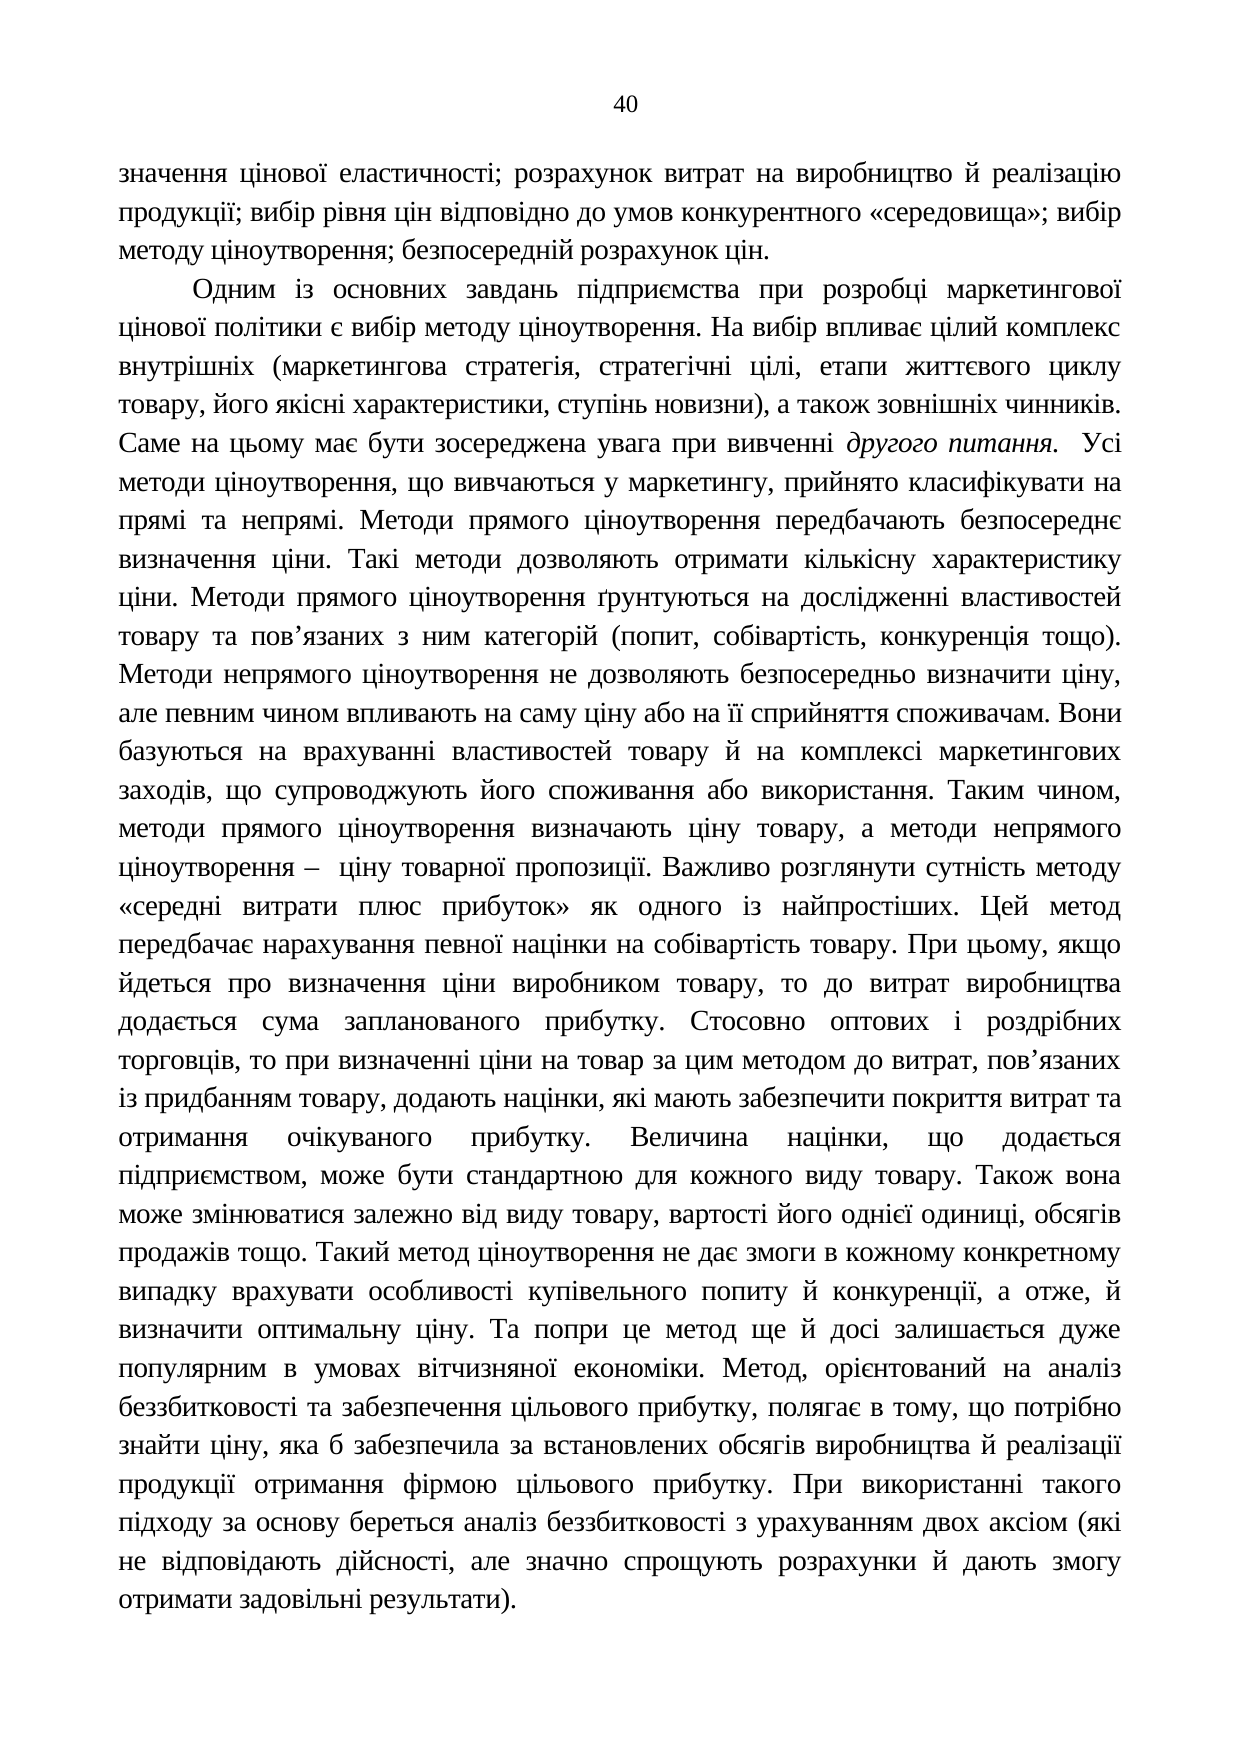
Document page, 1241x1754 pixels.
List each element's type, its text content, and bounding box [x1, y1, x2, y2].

text Одним із основних завдань підприємства при розробці маркетингової цінової політики є вибір методу ціноутворення. На вибір впливає цілий комплекс внутрішніх (маркетингова стратегія, стратегічні цілі, етапи життєвого циклу товару, його якісні характеристики, ступінь новизни), а також зовнішніх чинників. Саме на цьому має бути зосереджена увага при вивченні другого питання. Усі методи ціноутворення, що вивчаються у маркетингу, прийнято класифікувати на прямі та непрямі. Методи прямого ціноутворення передбачають безпосереднє визначення ціни. Такі методи дозволяють отримати кількісну характеристику ціни. Методи прямого ціноутворення ґрунтуються на дослідженні властивостей товару та пов’язаних з ним категорій (попит, собівартість, конкуренція тощо). Методи непрямого ціноутворення не дозволяють безпосередньо визначити ціну, але певним чином впливають на саму ціну або на її сприйняття споживачам. Вони базуються на врахуванні властивостей товару й на комплексі маркетингових заходів, що супроводжують його споживання або використання. Таким чином, методи прямого ціноутворення визначають ціну товару, а методи непрямого ціноутворення – ціну товарної пропозиції. Важливо розглянути сутність методу «середні витрати плюс прибуток» як одного із найпростіших. Цей метод передбачає нарахування певної націнки на собівартість товару. При цьому, якщо йдеться про визначення ціни виробником товару, то до витрат виробництва додається сума запланованого прибутку. Стосовно оптових і роздрібних торговців, то при визначенні ціни на товар за цим методом до витрат, пов’язаних із придбанням товару, додають націнки, які мають забезпечити покриття витрат та отримання очікуваного прибутку. Величина націнки, що додається підприємством, може бути стандартною для кожного виду товару. Також вона може змінюватися залежно від виду товару, вартості його однієї одиниці, обсягів продажів тощо. Такий метод ціноутворення не дає змоги в кожному конкретному випадку врахувати особливості купівельного попиту й конкуренції, а отже, й визначити оптимальну ціну. Та попри це метод ще й досі залишається дуже популярним в умовах вітчизняної економіки. Метод, орієнтований на аналіз беззбитковості та забезпечення цільового прибутку, полягає в тому, що потрібно знайти ціну, яка б забезпечила за встановлених обсягів виробництва й реалізації продукції отримання фірмою цільового прибутку. При використанні такого підходу за основу береться аналіз беззбитковості з урахуванням двох аксіом (які не відповідають дійсності, але значно спрощують розрахунки й дають змогу отримати задовільні результати). [118, 271, 1122, 1615]
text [118, 155, 1122, 266]
